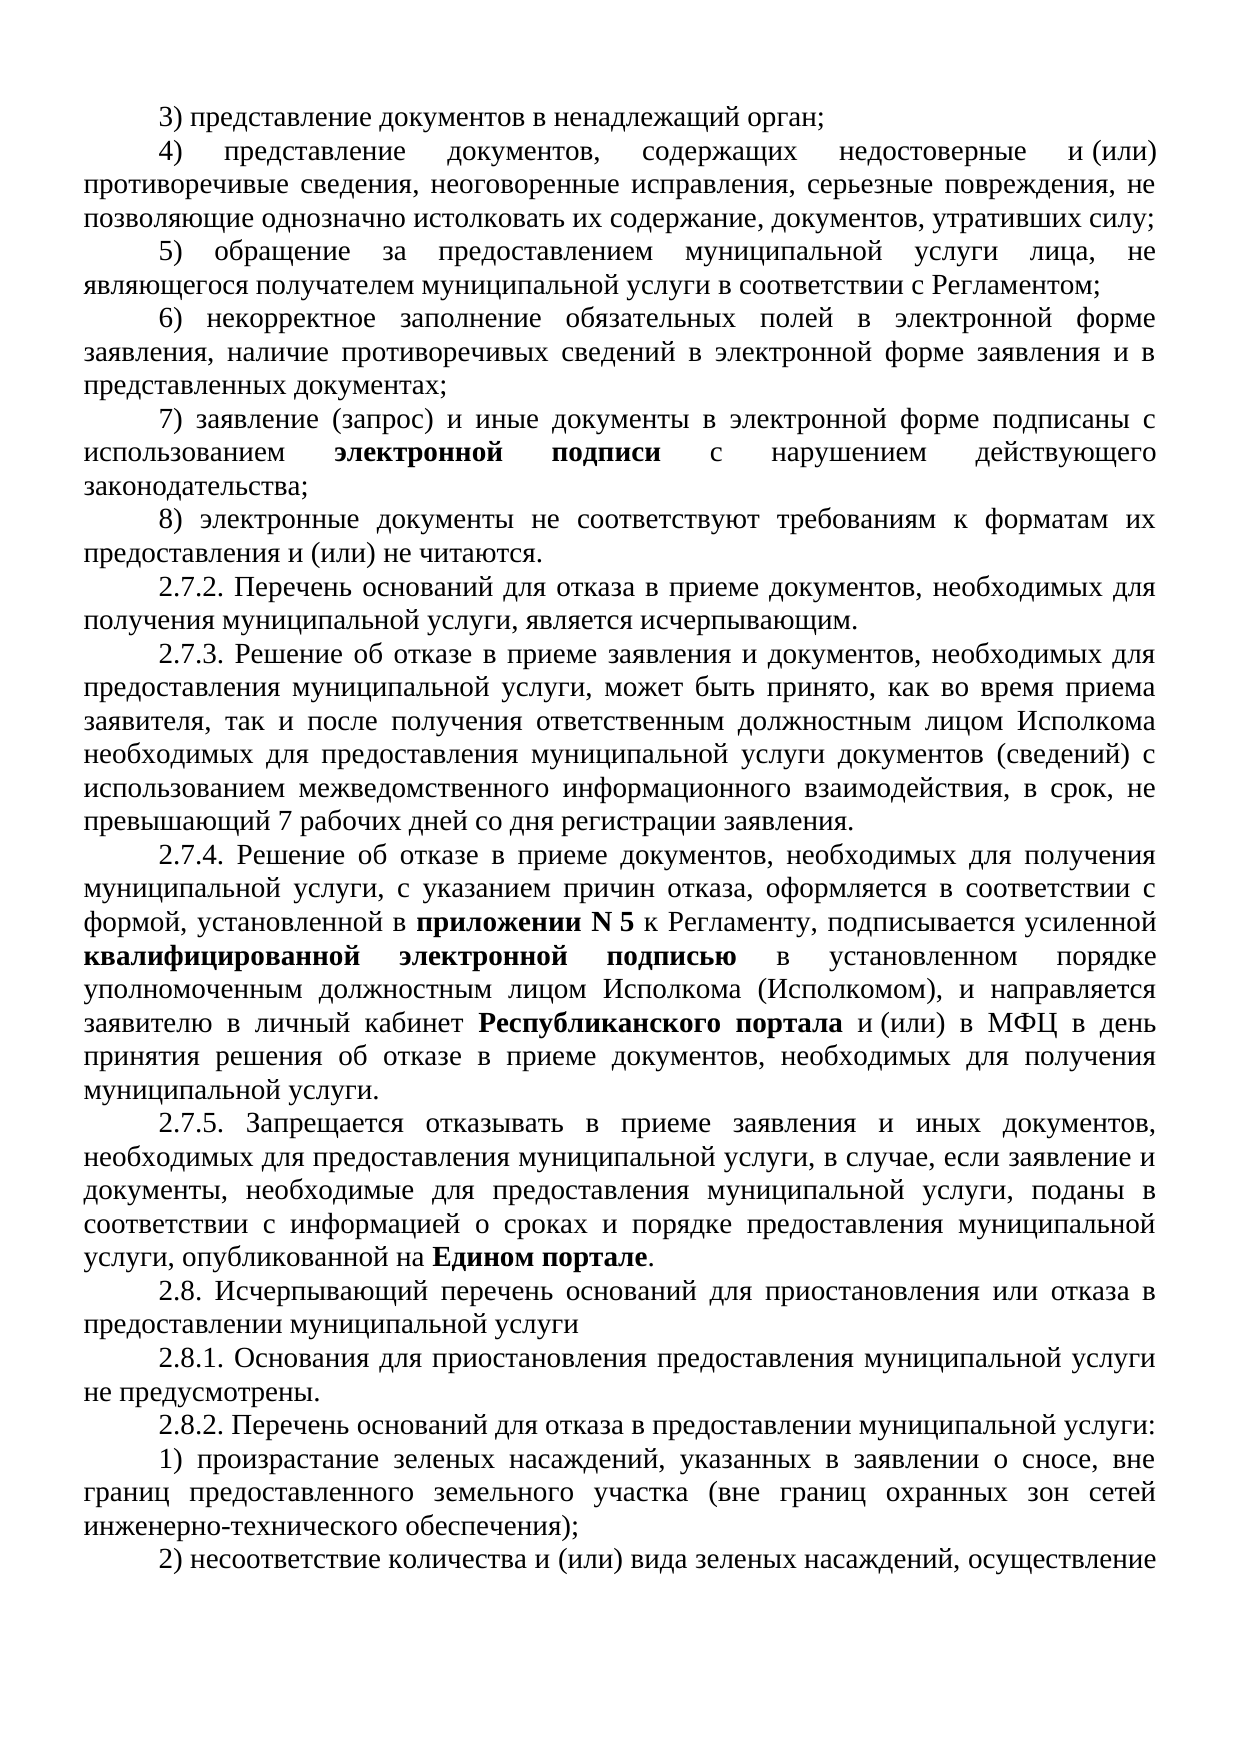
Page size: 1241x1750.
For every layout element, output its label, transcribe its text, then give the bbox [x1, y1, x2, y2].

text 2.8. Исчерпывающий перечень оснований для приостановления или отказа в предоставлении муниципальной услуги [83, 1273, 1157, 1340]
text 3) представление документов в ненадлежащий орган; [83, 99, 1157, 133]
text 6) некорректное заполнение обязательных полей в электронной форме заявления, наличие противоречивых сведений в электронной форме заявления и в представленных документах; [83, 300, 1157, 401]
text 7) заявление (запрос) и иные документы в электронной форме подписаны с использованием электронной подписи с нарушением действующего законодательства; [83, 401, 1157, 502]
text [83, 1541, 1157, 1575]
text 2.7.3. Решение об отказе в приеме заявления и документов, необходимых для предоставления муниципальной услуги, может быть принято, как во время приема заявителя, так и после получения ответственным должностным лицом Исполкома необходимых для предоставления муниципальной услуги документов (сведений) с использованием межведомственного информационного взаимодействия, в срок, не превышающий 7 рабочих дней со дня регистрации заявления. [83, 636, 1157, 837]
text 1) произрастание зеленых насаждений, указанных в заявлении о сносе, вне границ предоставленного земельного участка (вне границ охранных зон сетей инженерно-технического обеспечения); [83, 1441, 1157, 1541]
text 4) представление документов, содержащих недостоверные и (или) противоречивые сведения, неоговоренные исправления, серьезные повреждения, не позволяющие однозначно истолковать их содержание, документов, утративших силу; [83, 133, 1157, 233]
text 2.8.2. Перечень оснований для отказа в предоставлении муниципальной услуги: [83, 1407, 1157, 1441]
text 2.8.1. Основания для приостановления предоставления муниципальной услуги не предусмотрены. [83, 1340, 1157, 1407]
text 5) обращение за предоставлением муниципальной услуги лица, не являющегося получателем муниципальной услуги в соответствии с Регламентом; [83, 233, 1157, 300]
text 2.7.5. Запрещается отказывать в приеме заявления и иных документов, необходимых для предоставления муниципальной услуги, в случае, если заявление и документы, необходимые для предоставления муниципальной услуги, поданы в соответствии с информацией о сроках и порядке предоставления муниципальной услуги, опубликованной на Едином портале. [83, 1105, 1157, 1273]
text 2.7.4. Решение об отказе в приеме документов, необходимых для получения муниципальной услуги, с указанием причин отказа, оформляется в соответствии с формой, установленной в приложении N 5 к Регламенту, подписывается усиленной квалифицированной электронной подписью в установленном порядке уполномоченным должностным лицом Исполкома (Исполкомом), и направляется заявителю в личный кабинет Республиканского портала и (или) в МФЦ в день принятия решения об отказе в приеме документов, необходимых для получения муниципальной услуги. [83, 837, 1157, 1105]
text 2.7.2. Перечень оснований для отказа в приеме документов, необходимых для получения муниципальной услуги, является исчерпывающим. [83, 569, 1157, 636]
text 8) электронные документы не соответствуют требованиям к форматам их предоставления и (или) не читаются. [83, 502, 1157, 569]
